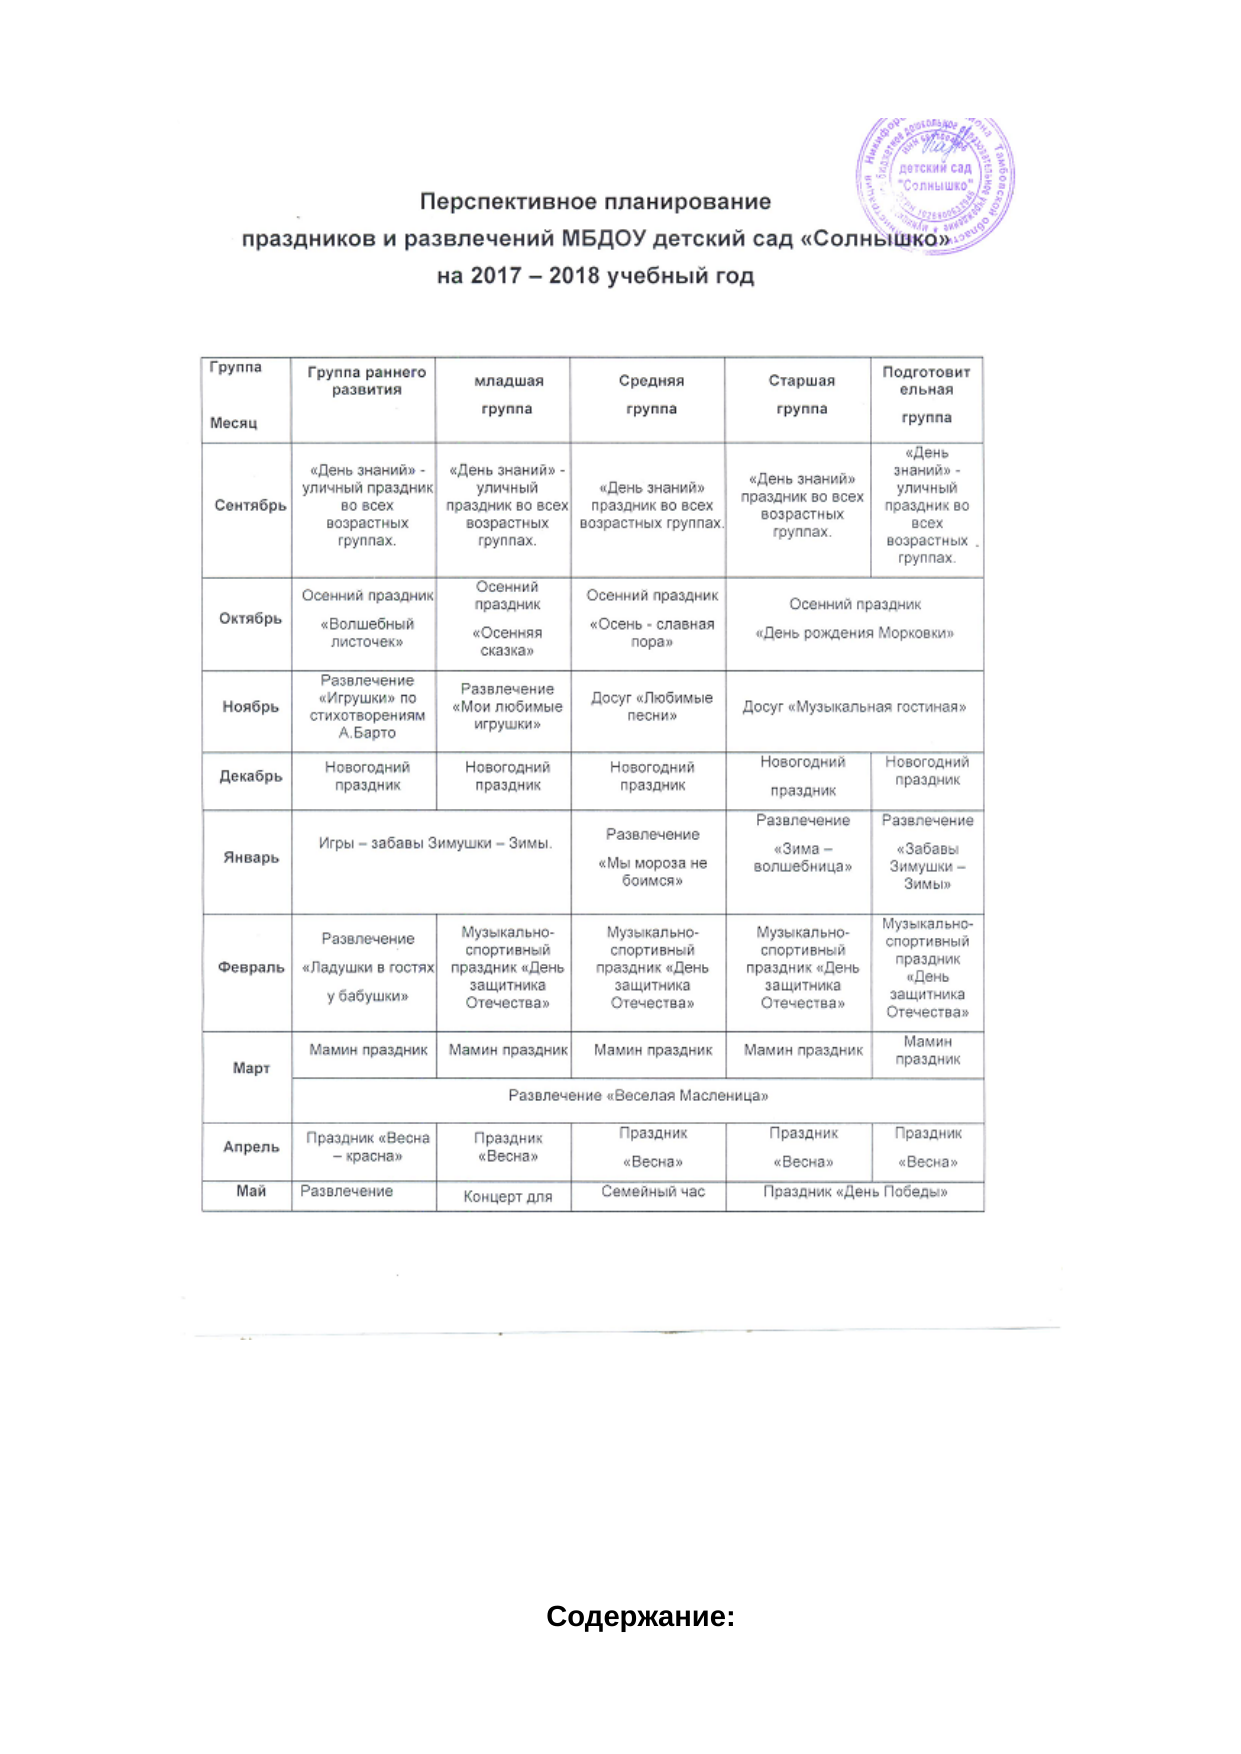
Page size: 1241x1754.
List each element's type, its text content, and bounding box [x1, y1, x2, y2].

text Содержание: [472, 1598, 1019, 1632]
picture [177, 118, 1063, 1340]
